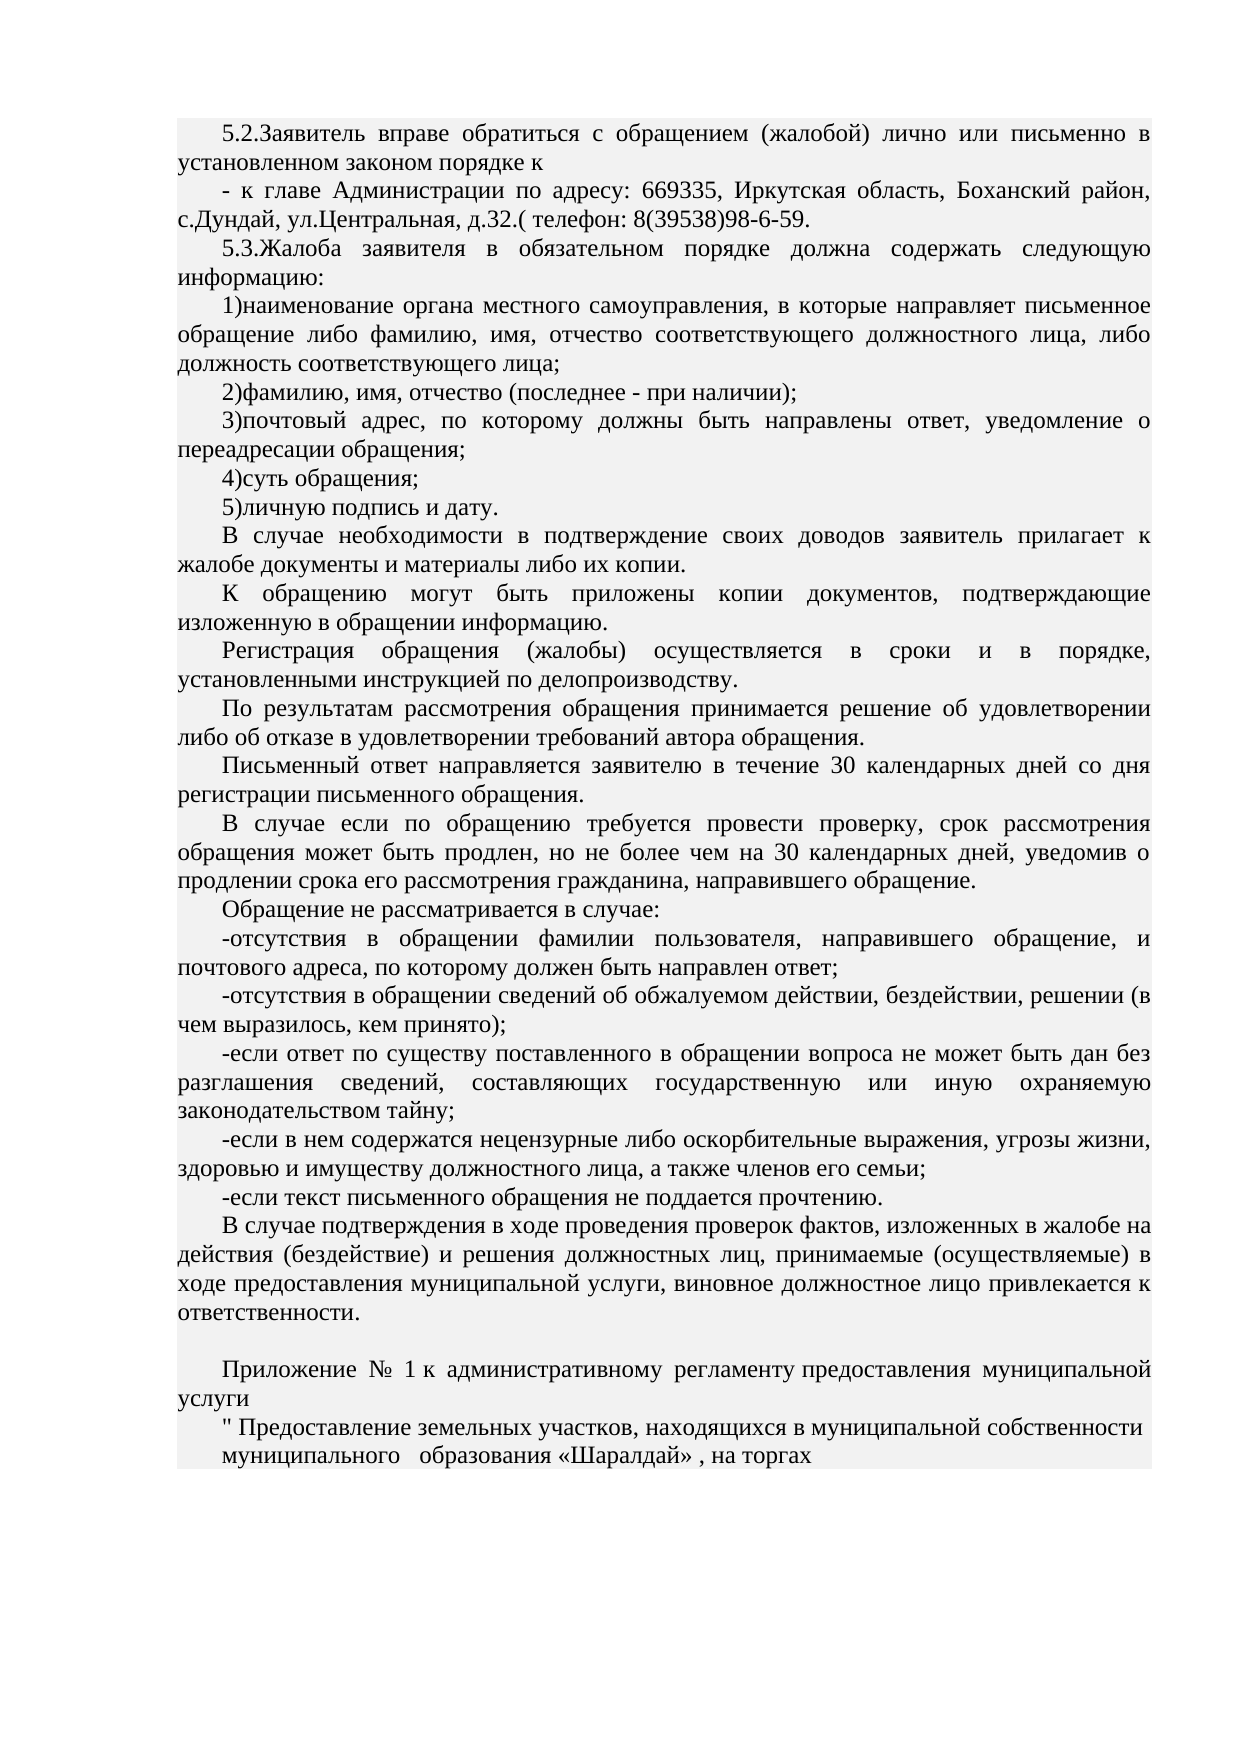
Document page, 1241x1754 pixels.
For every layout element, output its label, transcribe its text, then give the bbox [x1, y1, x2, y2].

text -если в нем содержатся нецензурные либо оскорбительные выражения, угрозы жизни, здоровью и имуществу должностного лица, а также членов его семьи; [177, 1124, 1152, 1182]
text Обращение не рассматривается в случае: [177, 894, 1152, 923]
text 5)личную подпись и дату. [177, 492, 1152, 521]
text 1)наименование органа местного самоуправления, в которые направляет письменное обращение либо фамилию, имя, отчество соответствующего должностного лица, либо должность соответствующего лица; [177, 291, 1152, 377]
text -отсутствия в обращении фамилии пользователя, направившего обращение, и почтового адреса, по которому должен быть направлен ответ; [177, 923, 1152, 981]
text " Предоставление земельных участков, находящихся в муниципальной собственности [177, 1412, 1152, 1441]
text -если текст письменного обращения не поддается прочтению. [177, 1182, 1152, 1211]
text 2)фамилию, имя, отчество (последнее - при наличии); [177, 377, 1152, 406]
text муниципального образования «Шаралдай» , на торгах [177, 1441, 1152, 1469]
text В случае необходимости в подтверждение своих доводов заявитель прилагает к жалобе документы и материалы либо их копии. [177, 521, 1152, 578]
text Регистрация обращения (жалобы) осуществляется в сроки и в порядке, установленными инструкцией по делопроизводству. [177, 636, 1152, 693]
text - к главе Администрации по адресу: 669335, Иркутская область, Боханский район, с.Дундай, ул.Центральная, д.32.( телефон: 8(39538)98-6-59. [177, 176, 1152, 233]
text В случае если по обращению требуется провести проверку, срок рассмотрения обращения может быть продлен, но не более чем на 30 календарных дней, уведомив о продлении срока его рассмотрения гражданина, направившего обращение. [177, 808, 1152, 894]
text В случае подтверждения в ходе проведения проверок фактов, изложенных в жалобе на действия (бездействие) и решения должностных лиц, принимаемые (осуществляемые) в ходе предоставления муниципальной услуги, виновное должностное лицо привлекается к ответственности. [177, 1211, 1152, 1326]
text По результатам рассмотрения обращения принимается решение об удовлетворении либо об отказе в удовлетворении требований автора обращения. [177, 693, 1152, 751]
text 5.2.Заявитель вправе обратиться с обращением (жалобой) лично или письменно в установленном законом порядке к [177, 118, 1152, 176]
text -отсутствия в обращении сведений об обжалуемом действии, бездействии, решении (в чем выразилось, кем принято); [177, 981, 1152, 1038]
text -если ответ по существу поставленного в обращении вопроса не может быть дан без разглашения сведений, составляющих государственную или иную охраняемую законодательством тайну; [177, 1038, 1152, 1124]
text 3)почтовый адрес, по которому должны быть направлены ответ, уведомление о переадресации обращения; [177, 406, 1152, 463]
text 5.3.Жалоба заявителя в обязательном порядке должна содержать следующую информацию: [177, 233, 1152, 291]
text 4)суть обращения; [177, 463, 1152, 492]
text Приложение № 1 к административному регламенту предоставления муниципальной услуги [177, 1354, 1152, 1412]
text Письменный ответ направляется заявителю в течение 30 календарных дней со дня регистрации письменного обращения. [177, 751, 1152, 808]
text К обращению могут быть приложены копии документов, подтверждающие изложенную в обращении информацию. [177, 578, 1152, 636]
